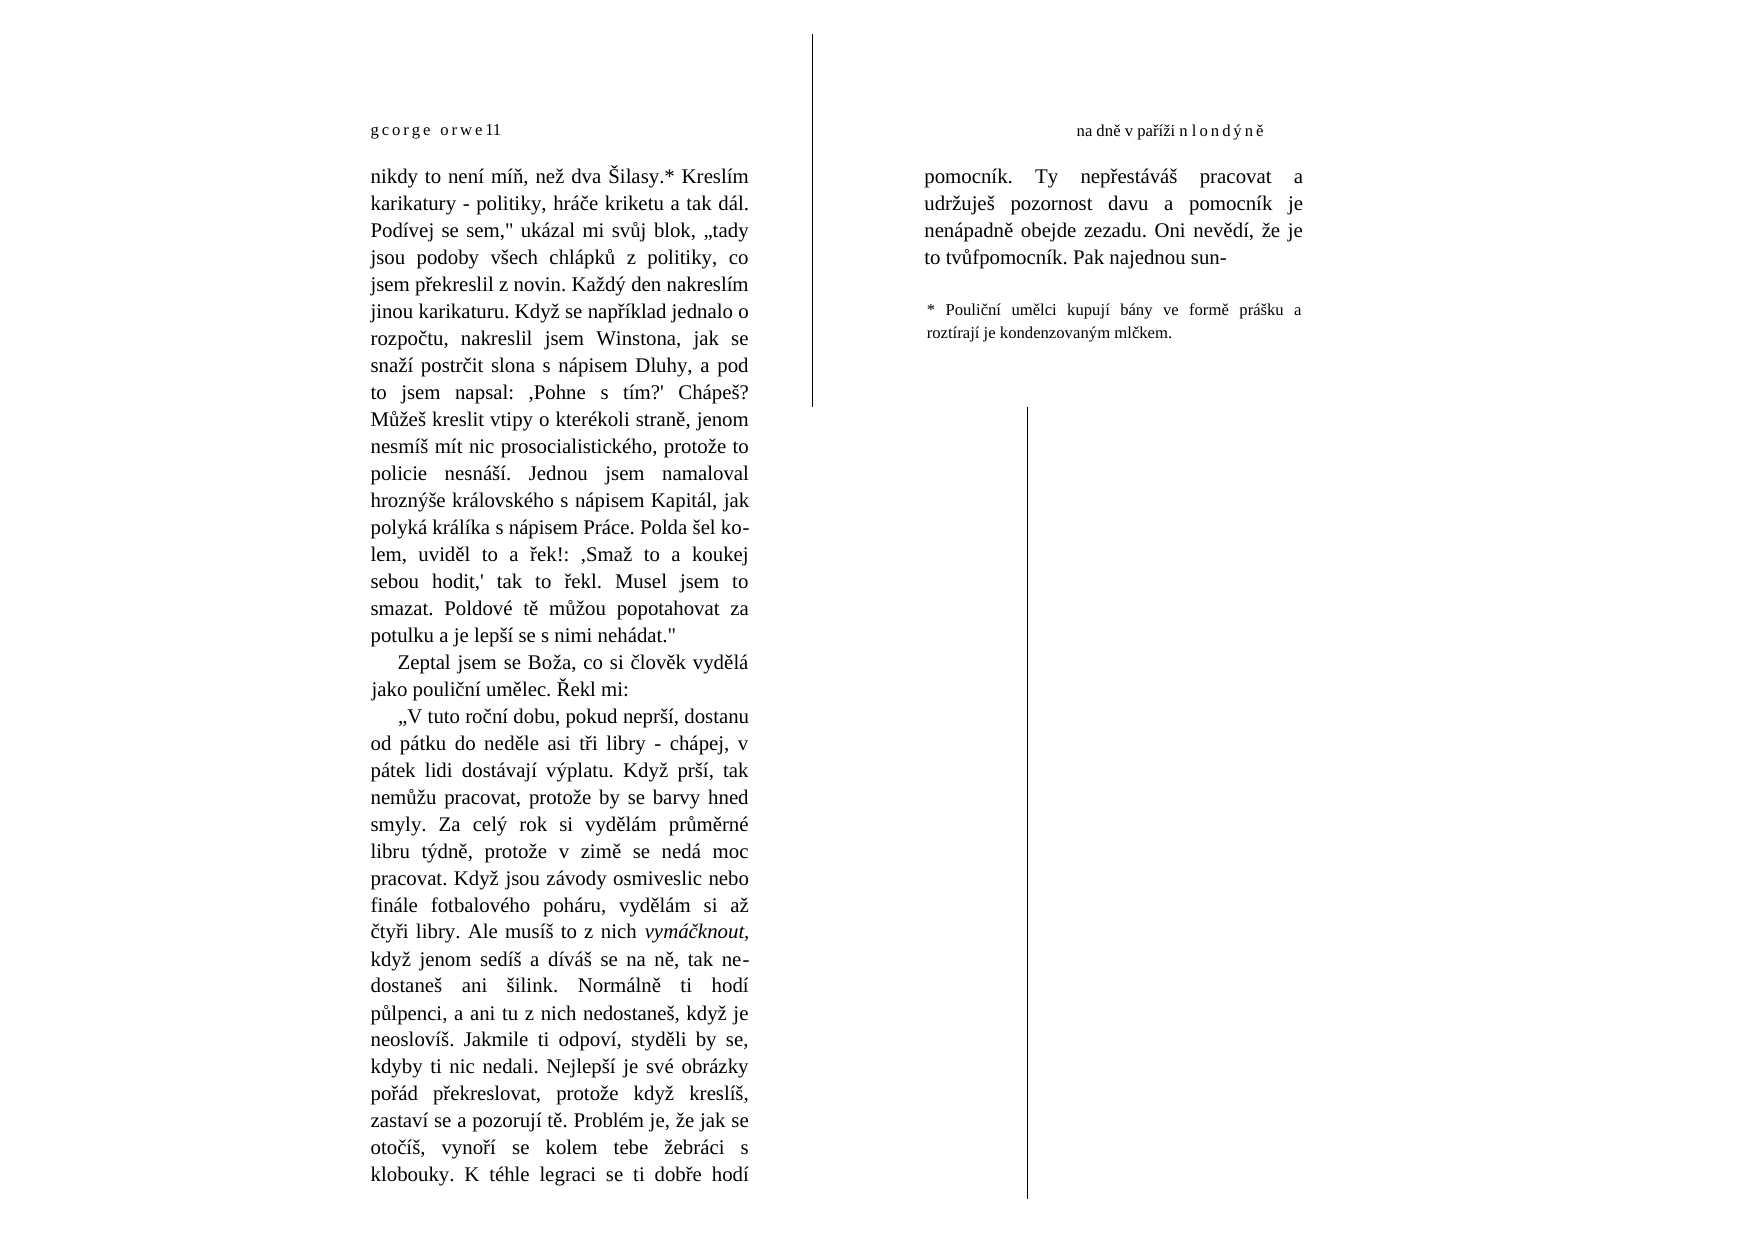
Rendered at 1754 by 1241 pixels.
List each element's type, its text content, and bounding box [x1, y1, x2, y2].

text g c o r g e o r w e 11 [370, 120, 502, 139]
text Zeptal jsem se Boža, co si člověk vydělá jako pouliční umělec. Řekl mi: [371, 648, 749, 702]
text nikdy to není míň, než dva Šilasy.* Kreslím karikatury - politiky, hráče kriketu a tak dál. Podívej se sem," ukázal mi svůj blok, „tady jsou podoby všech chlápků z politiky, co jsem překreslil z novin. Každý den nakreslím jinou karikaturu. Když se například jednalo o rozpočtu, nakreslil jsem Winstona, jak se snaží postrčit slona s nápisem Dluhy, a pod to jsem napsal: ,Pohne s tím?' Chápeš? Můžeš kreslit vtipy o kterékoli straně, jenom nesmíš mít nic prosocialistického, protože to policie nesnáší. Jednou jsem namaloval hroznýše královského s nápisem Kapitál, jak polyká králíka s nápisem Práce. Polda šel kolem, uviděl to a řek!: ,Smaž to a koukej sebou hodit,' tak to řekl. Musel jsem to smazat. Poldové tě můžou popotahovat za potulku a je lepší se s nimi nehádat." [370, 162, 749, 648]
text na dně v paříži n londýně [1076, 121, 1303, 140]
text * Pouliční umělci kupují bány ve formě prášku a roztírají je kondenzovaným mlčkem. [927, 297, 1302, 343]
text „V tuto roční dobu, pokud neprší, dostanu od pátku do neděle asi tři libry - chápej, v pátek lidi dostávají výplatu. Když prší, tak nemůžu pracovat, protože by se barvy hned smyly. Za celý rok si vydělám průměrné libru týdně, protože v zimě se nedá moc pracovat. Když jsou závody osmiveslic nebo finále fotbalového poháru, vydělám si až čtyři libry. Ale musíš to z nich vymáčknout, když jenom sedíš a díváš se na ně, tak nedostaneš ani šilink. Normálně ti hodí půlpenci, a ani tu z nich nedostaneš, když je neoslovíš. Jakmile ti odpoví, styděli by se, kdyby ti nic nedali. Nejlepší je své obrázky pořád překreslovat, protože když kreslíš, zastaví se a pozorují tě. Problém je, že jak se otočíš, vynoří se kolem tebe žebráci s klobouky. K téhle legraci se ti dobře hodí pomocník. Ty nepřestáváš pracovat a udržuješ pozornost davu a pomocník je nenápadně obejde zezadu. Oni nevědí, že je to tvůfpomocník. Pak najednou sun- [370, 702, 749, 1187]
